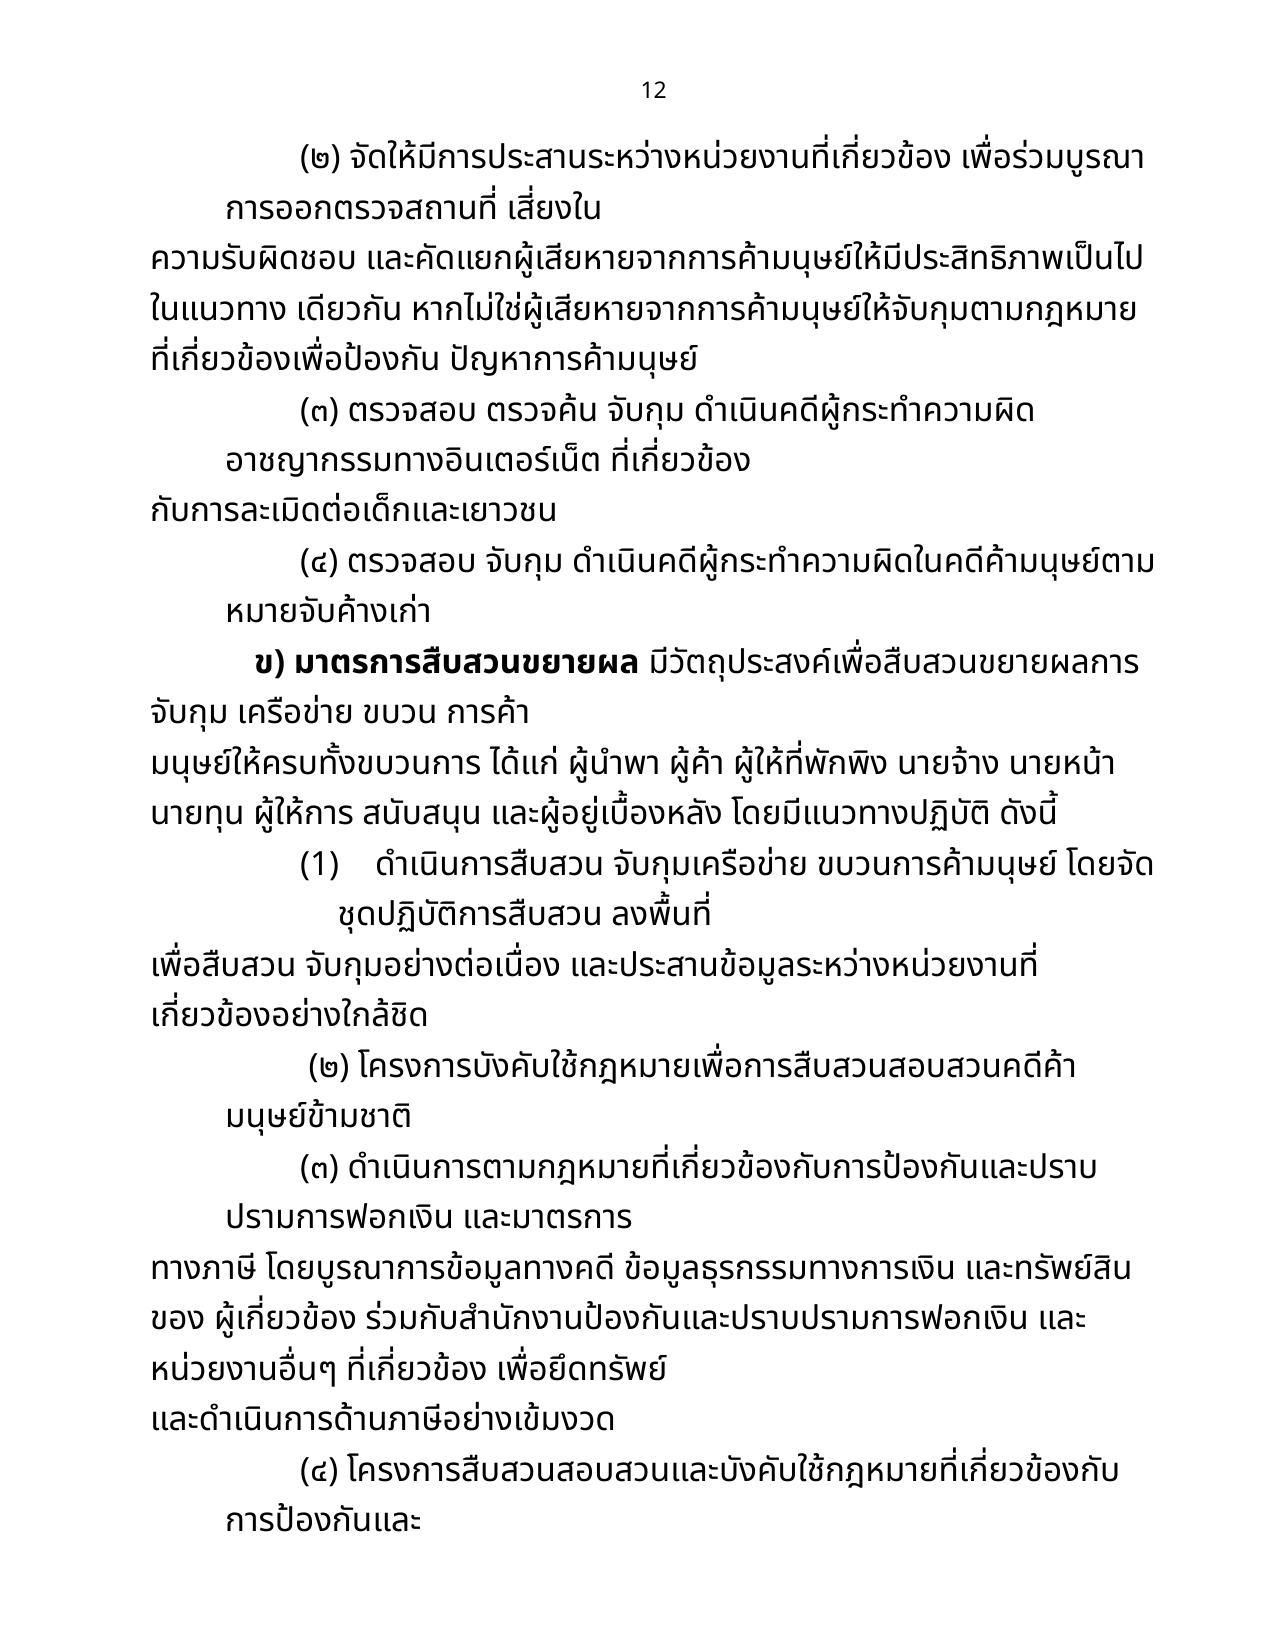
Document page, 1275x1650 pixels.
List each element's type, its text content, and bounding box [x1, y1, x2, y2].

list ดําเนินการสืบสวน จับกุมเครือข่าย ขบวนการค้ามนุษย์ โดยจัดชุดปฏิบัติการสืบสวน ลงพื้นที่ [300, 840, 1157, 941]
text (๓) ดําเนินการตามกฎหมายที่เกี่ยวข้องกับการป้องกันและปราบปรามการฟอกเงิน และมาตรการ [225, 1143, 1157, 1244]
text เพื่อสืบสวน จับกุมอย่างต่อเนื่อง และประสานข้อมูลระหว่างหน่วยงานที่เกี่ยวข้องอย่างใกล้ชิด [150, 941, 1157, 1042]
text ความรับผิดชอบ และคัดแยกผู้เสียหายจากการค้ามนุษย์ให้มีประสิทธิภาพเป็นไปในแนวทาง เดียวกัน หากไม่ใช่ผู้เสียหายจากการค้ามนุษย์ให้จับกุมตามกฎหมายที่เกี่ยวข้องเพื่อป้องกัน ปัญหาการค้ามนุษย์ [150, 234, 1157, 385]
text (๓) ตรวจสอบ ตรวจค้น จับกุม ดําเนินคดีผู้กระทําความผิดอาชญากรรมทางอินเตอร์เน็ต ที่เกี่ยวข้อง [225, 385, 1157, 486]
text (๒) โครงการบังคับใช้กฎหมายเพื่อการสืบสวนสอบสวนคดีค้ามนุษย์ข้ามชาติ [225, 1042, 1157, 1143]
text ทางภาษี โดยบูรณาการข้อมูลทางคดี ข้อมูลธุรกรรมทางการเงิน และทรัพย์สินของ ผู้เกี่ยวข้อง ร่วมกับสํานักงานป้องกันและปราบปรามการฟอกเงิน และหน่วยงานอื่นๆ ที่เกี่ยวข้อง เพื่อยึดทรัพย์ [150, 1244, 1157, 1395]
text (๔) ตรวจสอบ จับกุม ดําเนินคดีผู้กระทําความผิดในคดีค้ามนุษย์ตามหมายจับค้างเก่า [225, 537, 1157, 638]
text ข) มาตรการสืบสวนขยายผล มีวัตถุประสงค์เพื่อสืบสวนขยายผลการจับกุม เครือข่าย ขบวน การค้า [150, 638, 1157, 739]
text กับการละเมิดต่อเด็กและเยาวชน [150, 486, 1157, 537]
text มนุษย์ให้ครบทั้งขบวนการ ได้แก่ ผู้นําพา ผู้ค้า ผู้ให้ที่พักพิง นายจ้าง นายหน้า นายทุน ผู้ให้การ สนับสนุน และผู้อยู่เบื้องหลัง โดยมีแนวทางปฏิบัติ ดังนี้ [150, 739, 1157, 840]
text (๒) จัดให้มีการประสานระหว่างหน่วยงานที่เกี่ยวข้อง เพื่อร่วมบูรณาการออกตรวจสถานที่ เสี่ยงใน [225, 133, 1157, 234]
text (๔) โครงการสืบสวนสอบสวนและบังคับใช้กฎหมายที่เกี่ยวข้องกับการป้องกันและ [225, 1445, 1157, 1546]
text และดําเนินการด้านภาษีอย่างเข้มงวด [150, 1395, 1157, 1445]
